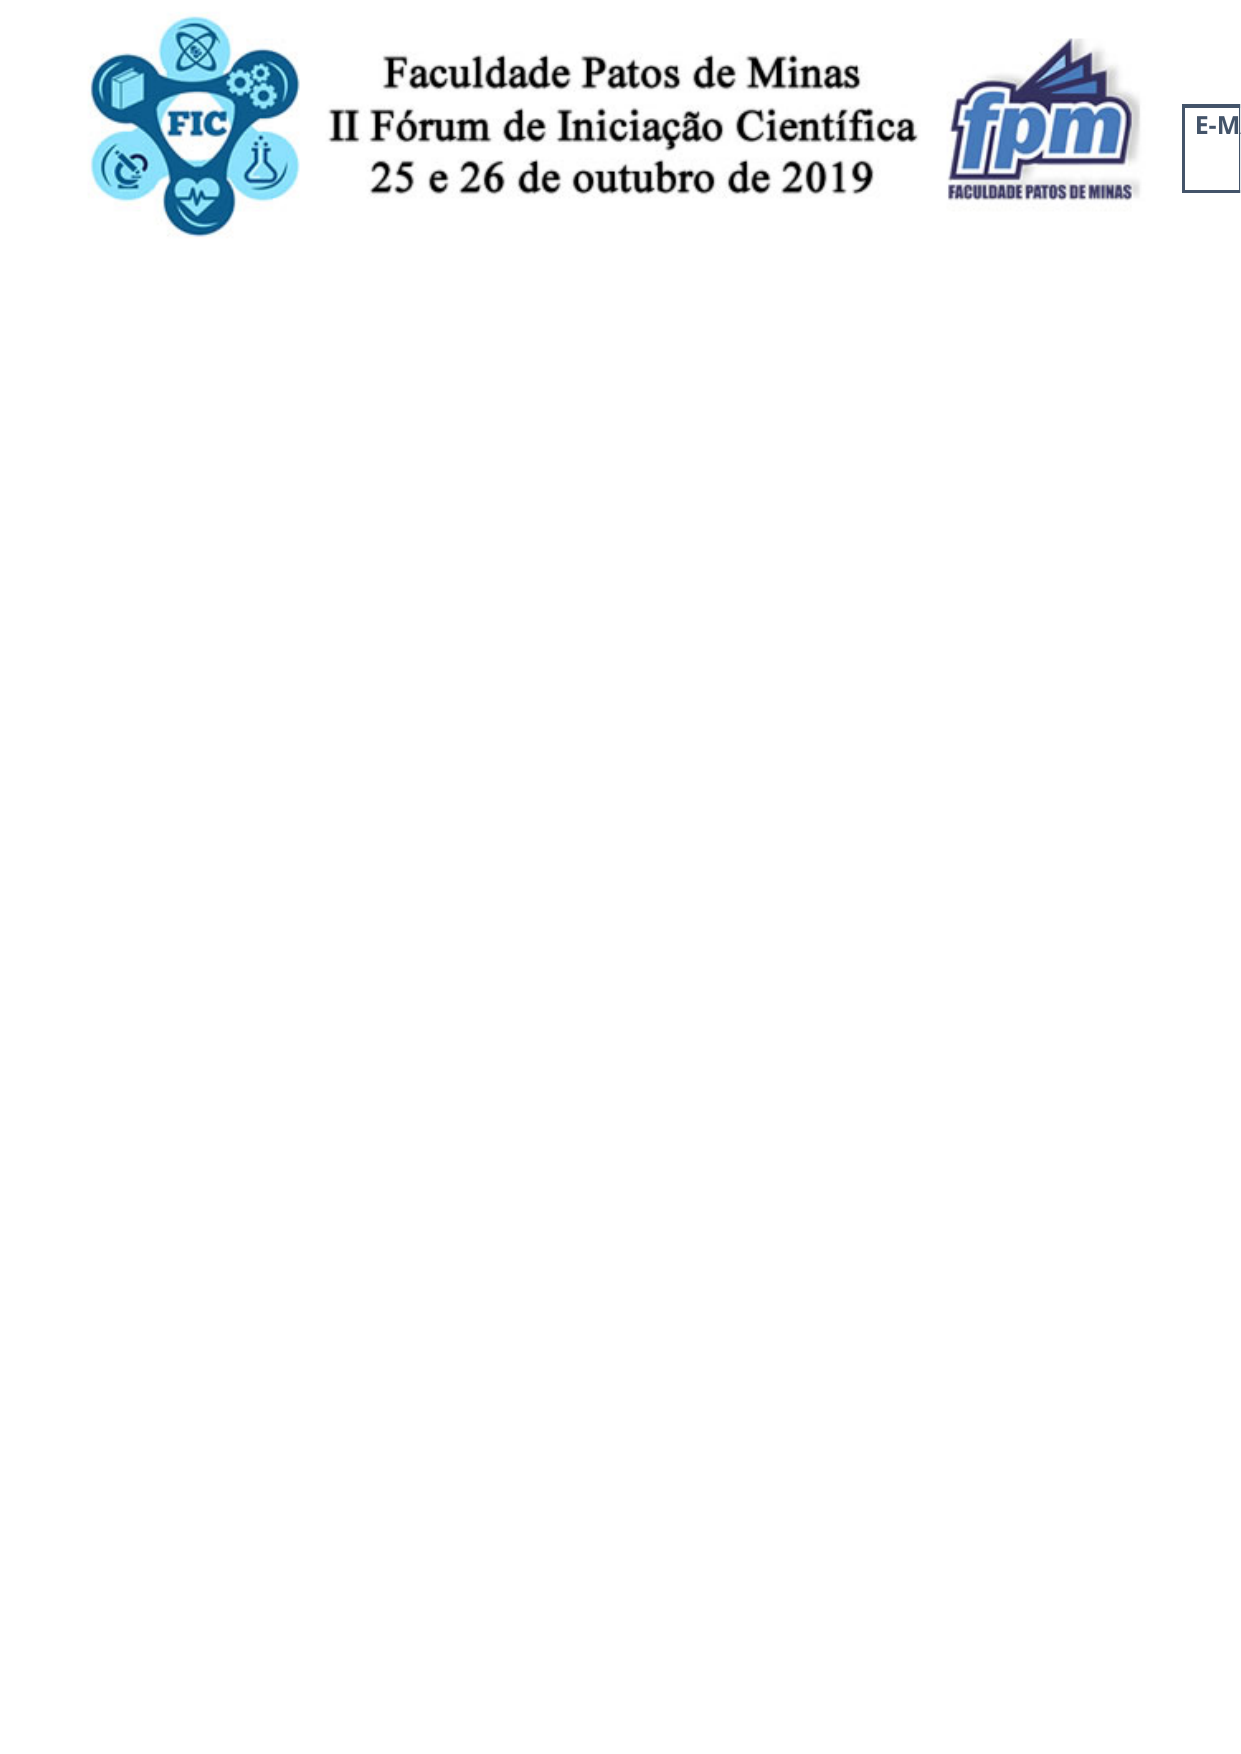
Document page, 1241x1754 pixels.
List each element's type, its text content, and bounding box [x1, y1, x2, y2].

picture [75, 0, 1165, 250]
table_cell E-MAIL DE CONTATO: [1185, 108, 1239, 190]
